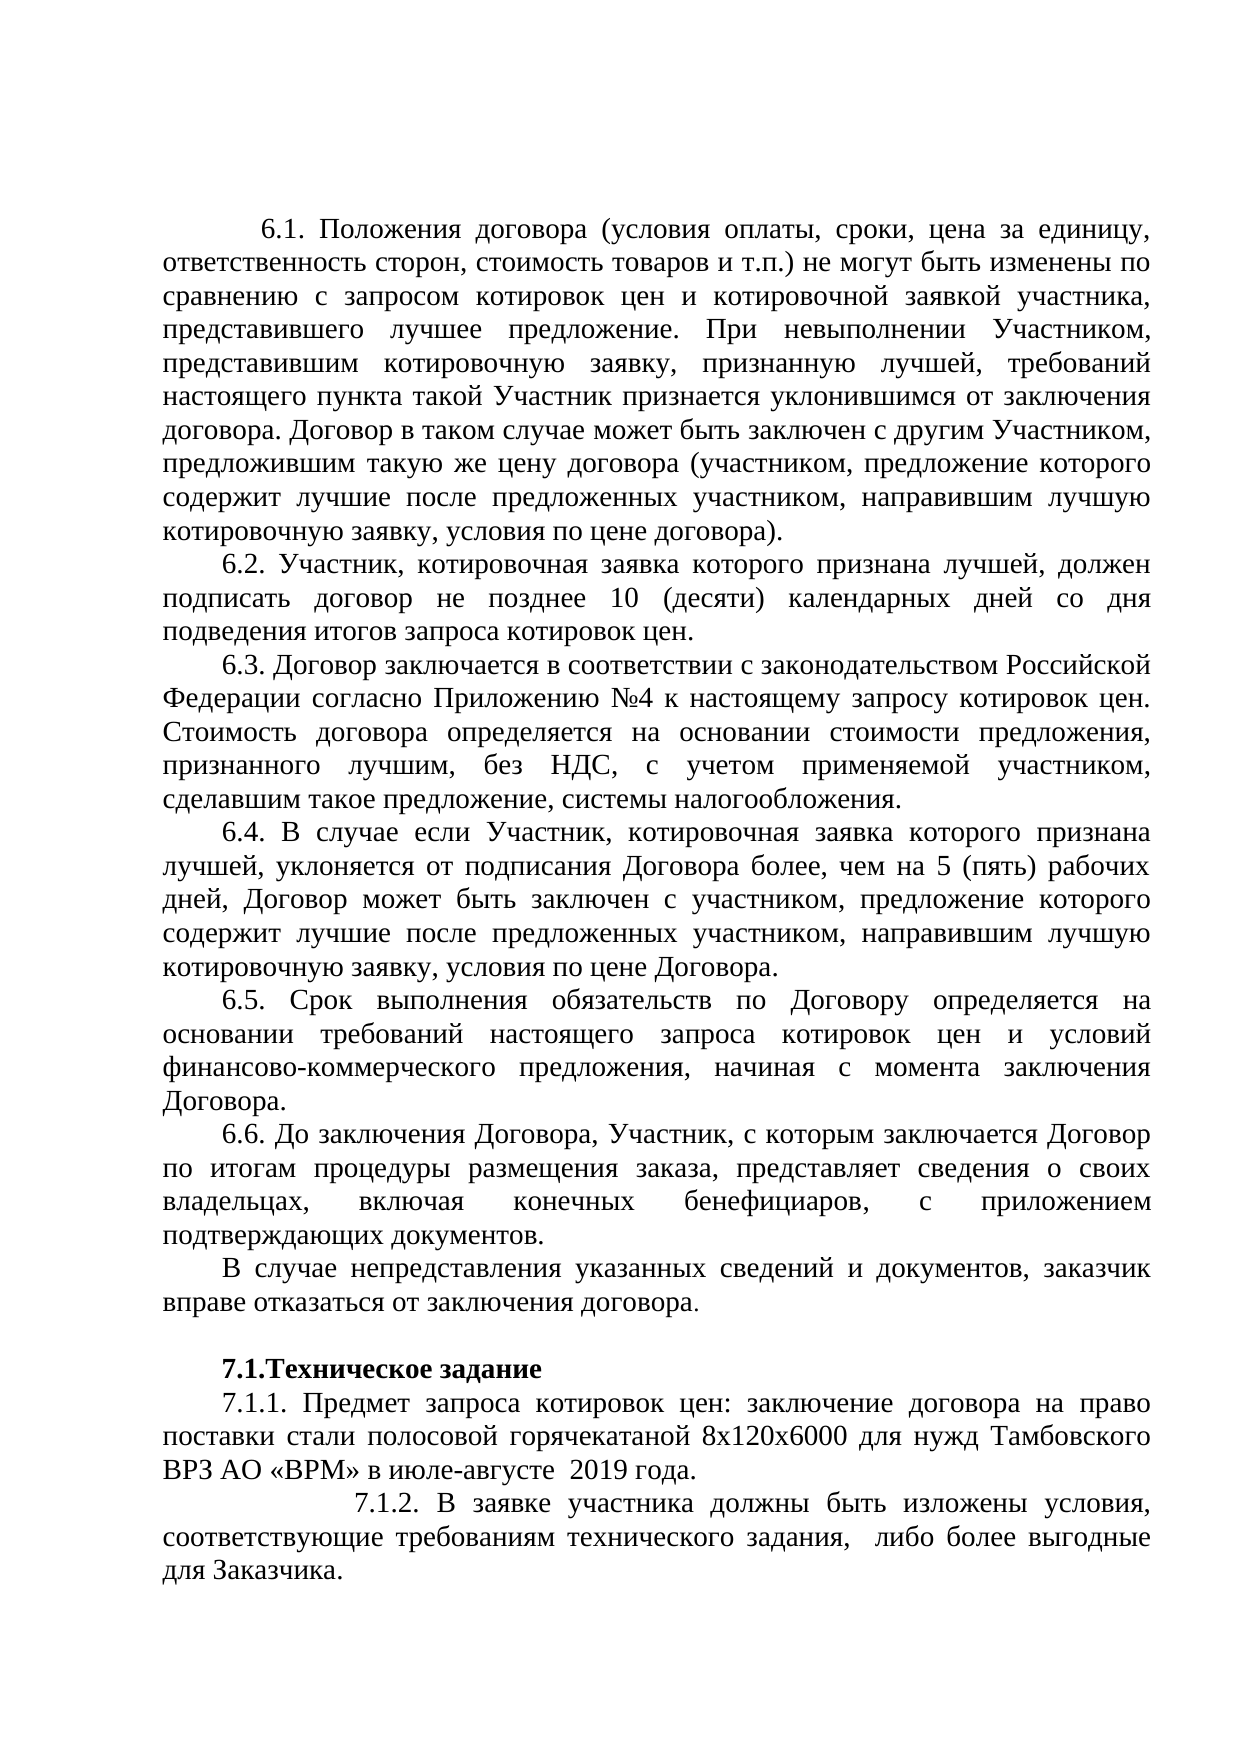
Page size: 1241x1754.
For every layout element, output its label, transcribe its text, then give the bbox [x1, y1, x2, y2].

text 6.2. Участник, котировочная заявка которого признана лучшей, должен подписать договор не позднее 10 (десяти) календарных дней со дня подведения итогов запроса котировок цен. [162, 546, 1152, 647]
text 6.1. Положения договора (условия оплаты, сроки, цена за единицу, ответственность сторон, стоимость товаров и т.п.) не могут быть изменены по сравнению с запросом котировок цен и котировочной заявкой участника, представившего лучшее предложение. При невыполнении Участником, представившим котировочную заявку, признанную лучшей, требований настоящего пункта такой Участник признается уклонившимся от заключения договора. Договор в таком случае может быть заключен с другим Участником, предложившим такую же цену договора (участником, предложение которого содержит лучшие после предложенных участником, направившим лучшую котировочную заявку, условия по цене договора). [162, 211, 1152, 546]
text 6.6. До заключения Договора, Участник, с которым заключается Договор по итогам процедуры размещения заказа, представляет сведения о своих владельцах, включая конечных бенефициаров, с приложением подтверждающих документов. [162, 1116, 1152, 1251]
text 6.3. Договор заключается в соответствии с законодательством Российской Федерации согласно Приложению №4 к настоящему запросу котировок цен. Стоимость договора определяется на основании стоимости предложения, признанного лучшим, без НДС, с учетом применяемой участником, сделавшим такое предложение, системы налогообложения. [162, 647, 1152, 814]
text 7.1.1. Предмет запроса котировок цен: заключение договора на право поставки стали полосовой горячекатаной 8х120х6000 для нужд Тамбовского ВРЗ АО «ВРМ» в июле-августе 2019 года. [162, 1385, 1152, 1485]
text В случае непредставления указанных сведений и документов, заказчик вправе отказаться от заключения договора. [162, 1251, 1152, 1318]
text 7.1.Техническое задание [207, 1351, 1152, 1385]
text 6.5. Срок выполнения обязательств по Договору определяется на основании требований настоящего запроса котировок цен и условий финансово-коммерческого предложения, начиная с момента заключения Договора. [162, 982, 1152, 1116]
text 6.4. В случае если Участник, котировочная заявка которого признана лучшей, уклоняется от подписания Договора более, чем на 5 (пять) рабочих дней, Договор может быть заключен с участником, предложение которого содержит лучшие после предложенных участником, направившим лучшую котировочную заявку, условия по цене Договора. [162, 814, 1152, 982]
text 7.1.2. В заявке участника должны быть изложены условия, соответствующие требованиям технического задания, либо более выгодные для Заказчика. [162, 1485, 1152, 1586]
